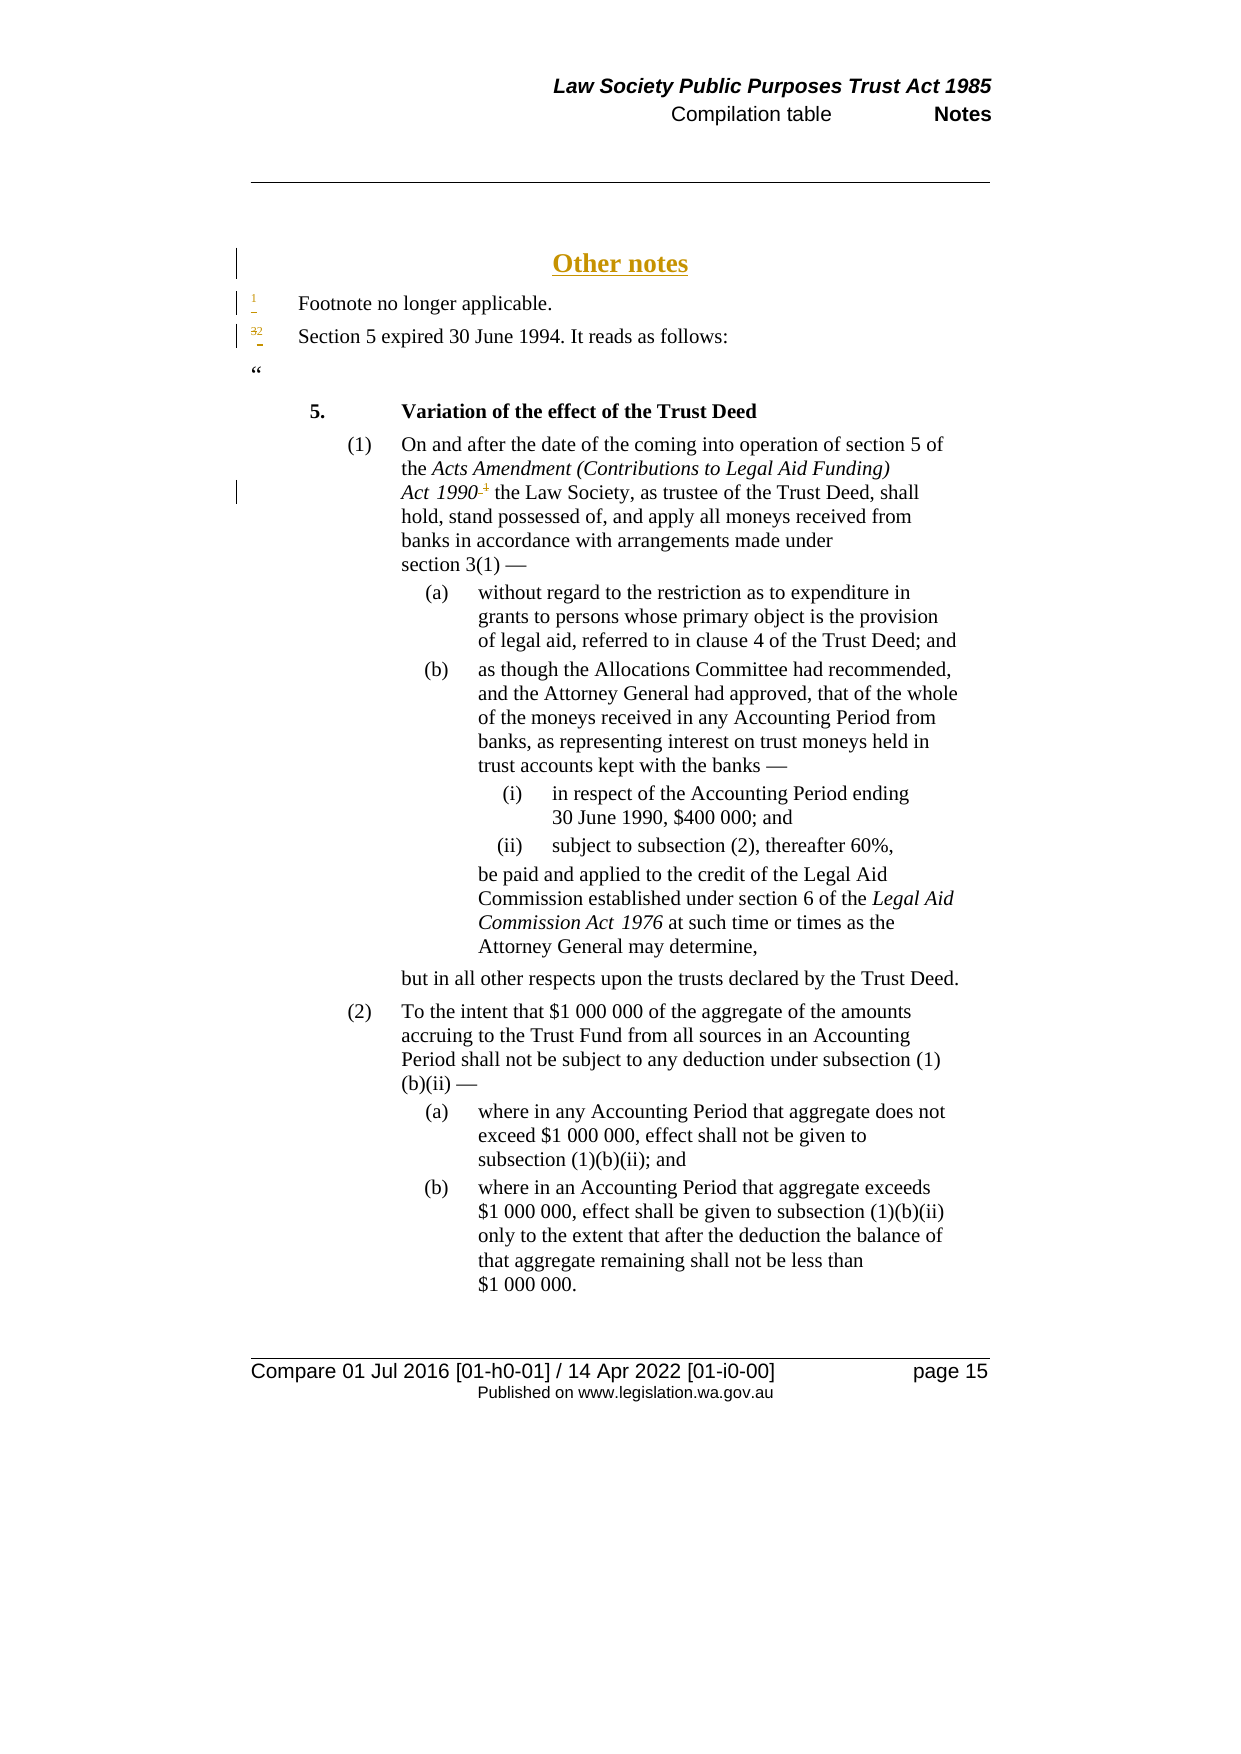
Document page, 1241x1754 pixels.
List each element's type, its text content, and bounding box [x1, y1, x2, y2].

text (ii) subject to subsection (2), thereafter 60%, [463, 833, 960, 857]
text Section 5 expired 30 June 1994. It reads as follows: [251, 323, 990, 348]
text “ [251, 360, 990, 389]
text (a) without regard to the restriction as to expenditure in grants to persons whose primary object is the provision of legal aid, referred to in clause 4 of the Trust Deed; and [389, 580, 960, 652]
text Footnote no longer applicable. [251, 291, 990, 315]
text (b) as though the Allocations Committee had recommended, and the Attorney General had approved, that of the whole of the moneys received in any Accounting Period from banks, as representing interest on trust moneys held in trust accounts kept with the banks — [389, 657, 960, 777]
text (1) On and after the date of the coming into operation of section 5 of the Acts Amendment (Contributions to Legal Aid Funding) Act 1990 the Law Society, as trustee of the Trust Deed, shall hold, stand possessed of, and apply all moneys received from banks in accordance with arrangements made under section 3(1) — [312, 432, 960, 576]
text be paid and applied to the credit of the Legal Aid Commission established under section 6 of the Legal Aid Commission Act 1976 at such time or times as the Attorney General may determine, [389, 862, 960, 958]
text (b) where in an Accounting Period that aggregate exceeds $1 000 000, effect shall be given to subsection (1)(b)(ii) only to the extent that after the deduction the balance of that aggregate remaining shall not be less than $1 000 000. [389, 1175, 960, 1296]
text (a) where in any Accounting Period that aggregate does not exceed $1 000 000, effect shall not be given to subsection (1)(b)(ii); and [389, 1099, 960, 1171]
subtitle 5. Variation of the effect of the Trust Deed [309, 399, 960, 423]
text (i) in respect of the Accounting Period ending 30 June 1990, $400 000; and [463, 781, 960, 829]
text (2) To the intent that $1 000 000 of the aggregate of the amounts accruing to the Trust Fund from all sources in an Accounting Period shall not be subject to any deduction under subsection (1)(b)(ii) — [312, 998, 960, 1095]
text but in all other respects upon the trusts declared by the Trust Deed. [312, 966, 960, 990]
